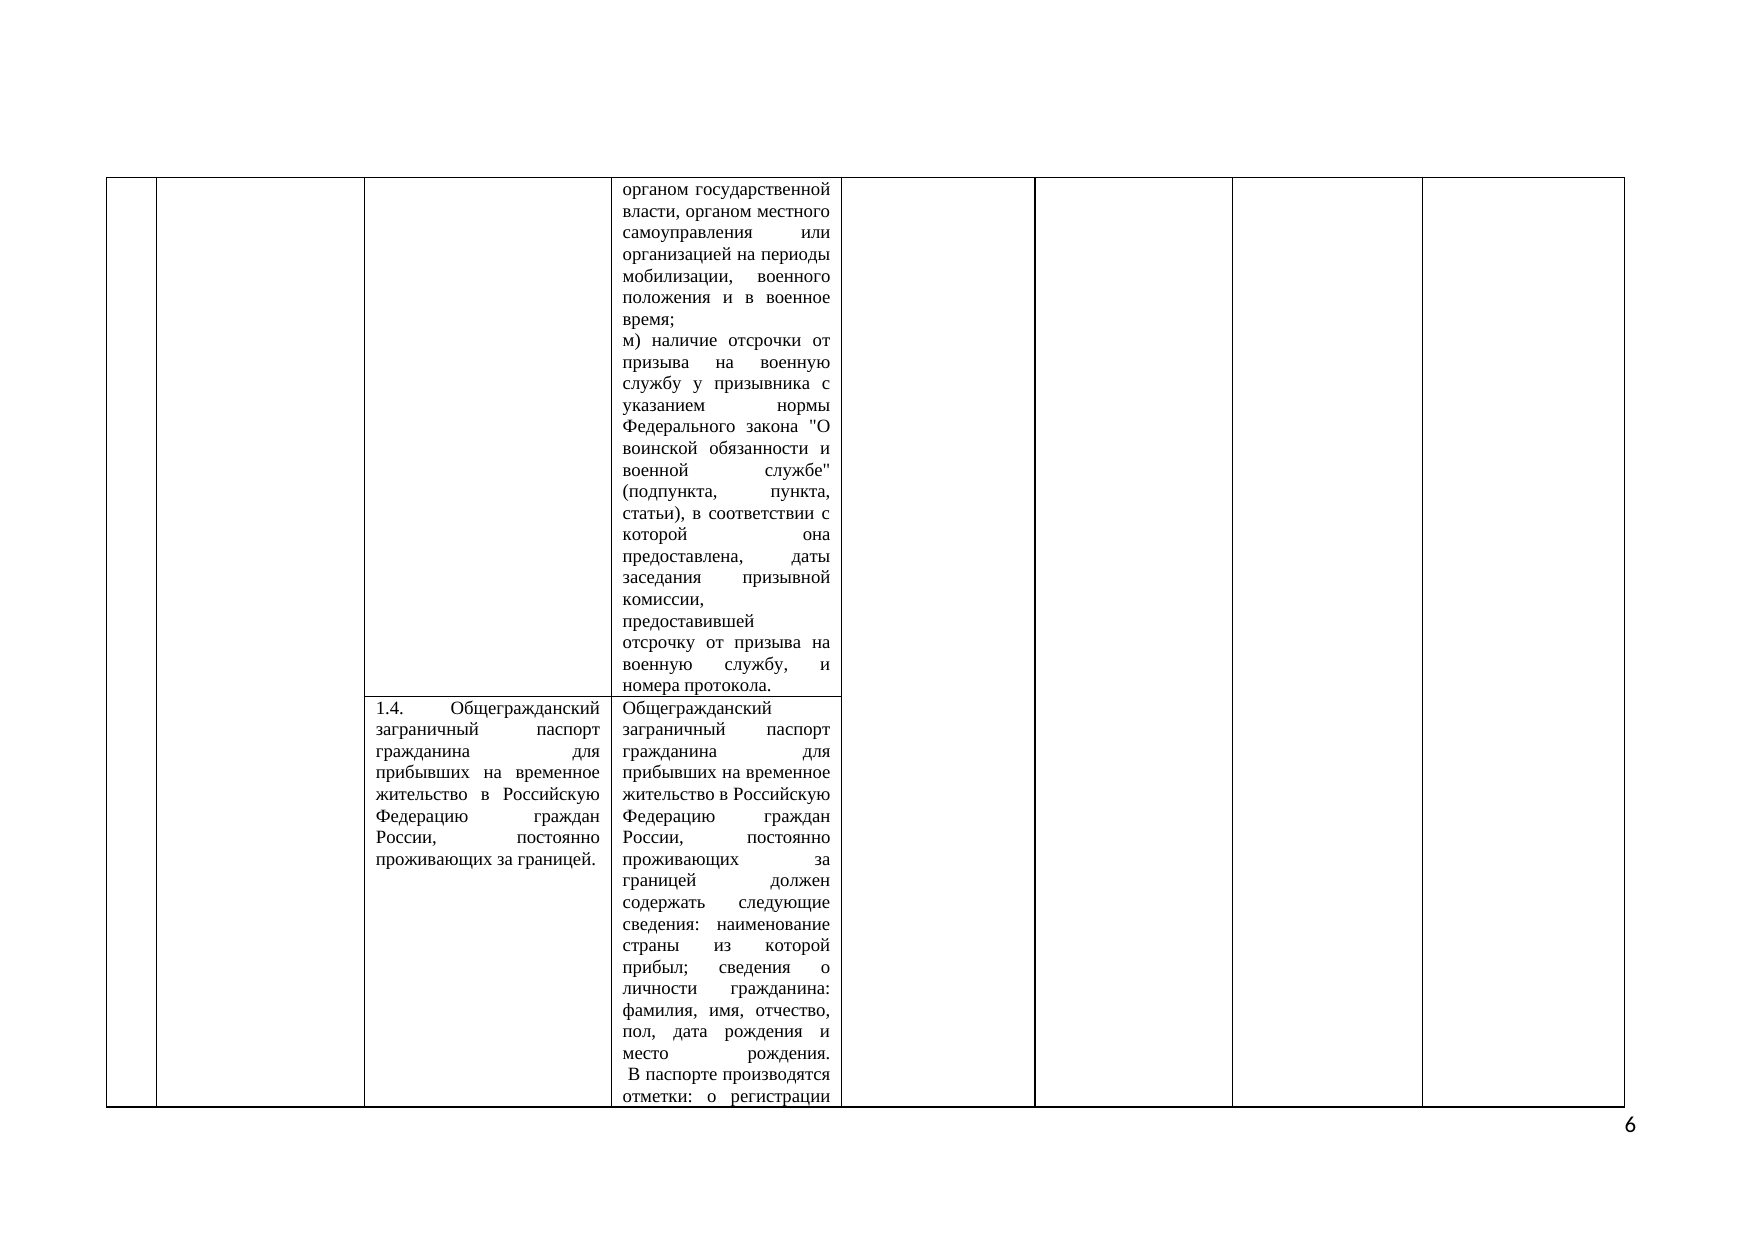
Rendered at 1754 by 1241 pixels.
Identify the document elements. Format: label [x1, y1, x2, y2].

table_cell [365, 697, 611, 1106]
table_cell [612, 178, 841, 696]
table_cell [365, 178, 611, 696]
table_cell [612, 697, 841, 1106]
